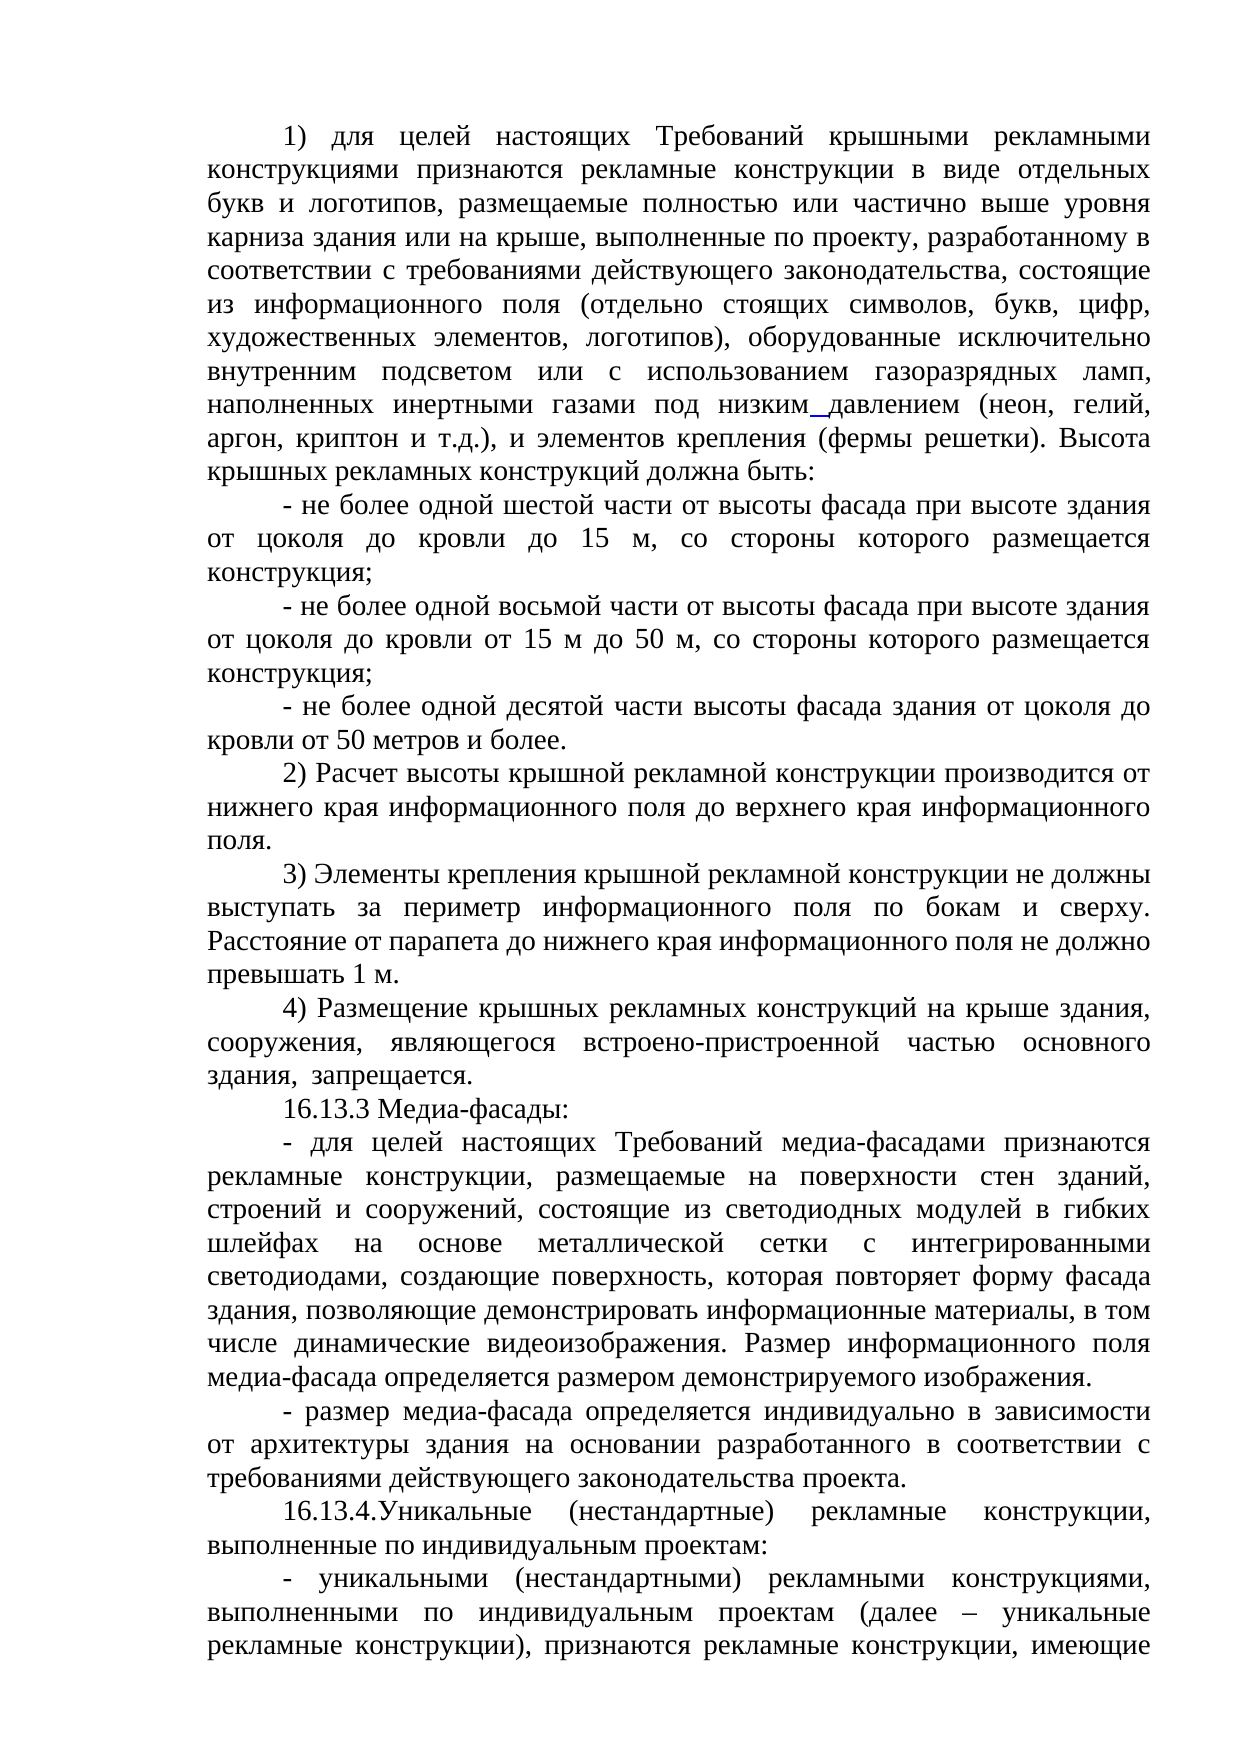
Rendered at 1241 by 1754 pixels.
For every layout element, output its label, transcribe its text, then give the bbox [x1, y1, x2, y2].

text - для целей настоящих Требований медиа-фасадами признаются рекламные конструкции, размещаемые на поверхности стен зданий, строений и сооружений, состоящие из светодиодных модулей в гибких шлейфах на основе металлической сетки с интегрированными светодиодами, создающие поверхность, которая повторяет форму фасада здания, позволяющие демонстрировать информационные материалы, в том числе динамические видеоизображения. Размер информационного поля медиа-фасада определяется размером демонстрируемого изображения. [207, 1124, 1151, 1393]
text 3) Элементы крепления крышной рекламной конструкции не должны выступать за периметр информационного поля по бокам и сверху. Расстояние от парапета до нижнего края информационного поля не должно превышать 1 м. [207, 856, 1151, 990]
text - не более одной восьмой части от высоты фасада при высоте здания от цоколя до кровли от 15 м до 50 м, со стороны которого размещается конструкция; [207, 588, 1151, 688]
text - не более одной шестой части от высоты фасада при высоте здания от цоколя до кровли до 15 м, со стороны которого размещается конструкция; [207, 487, 1151, 588]
text 16.13.4.Уникальные (нестандартные) рекламные конструкции, выполненные по индивидуальным проектам: [207, 1493, 1151, 1560]
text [207, 1560, 1151, 1661]
text - размер медиа-фасада определяется индивидуально в зависимости от архитектуры здания на основании разработанного в соответствии с требованиями действующего законодательства проекта. [207, 1393, 1151, 1493]
text 16.13.3 Медиа-фасады: [207, 1091, 1151, 1124]
text 4) Размещение крышных рекламных конструкций на крыше здания, сооружения, являющегося встроено-пристроенной частью основного здания, запрещается. [207, 990, 1151, 1091]
text 1) для целей настоящих Требований крышными рекламными конструкциями признаются рекламные конструкции в виде отдельных букв и логотипов, размещаемые полностью или частично выше уровня карниза здания или на крыше, выполненные по проекту, разработанному в соответствии с требованиями действующего законодательства, состоящие из информационного поля (отдельно стоящих символов, букв, цифр, художественных элементов, логотипов), оборудованные исключительно внутренним подсветом или с использованием газоразрядных ламп, наполненных инертными газами под низким давлением (неон, гелий, аргон, криптон и т.д.), и элементов крепления (фермы решетки). Высота крышных рекламных конструкций должна быть: [207, 118, 1151, 487]
text 2) Расчет высоты крышной рекламной конструкции производится от нижнего края информационного поля до верхнего края информационного поля. [207, 755, 1151, 856]
text - не более одной десятой части высоты фасада здания от цоколя до кровли от 50 метров и более. [207, 688, 1151, 755]
